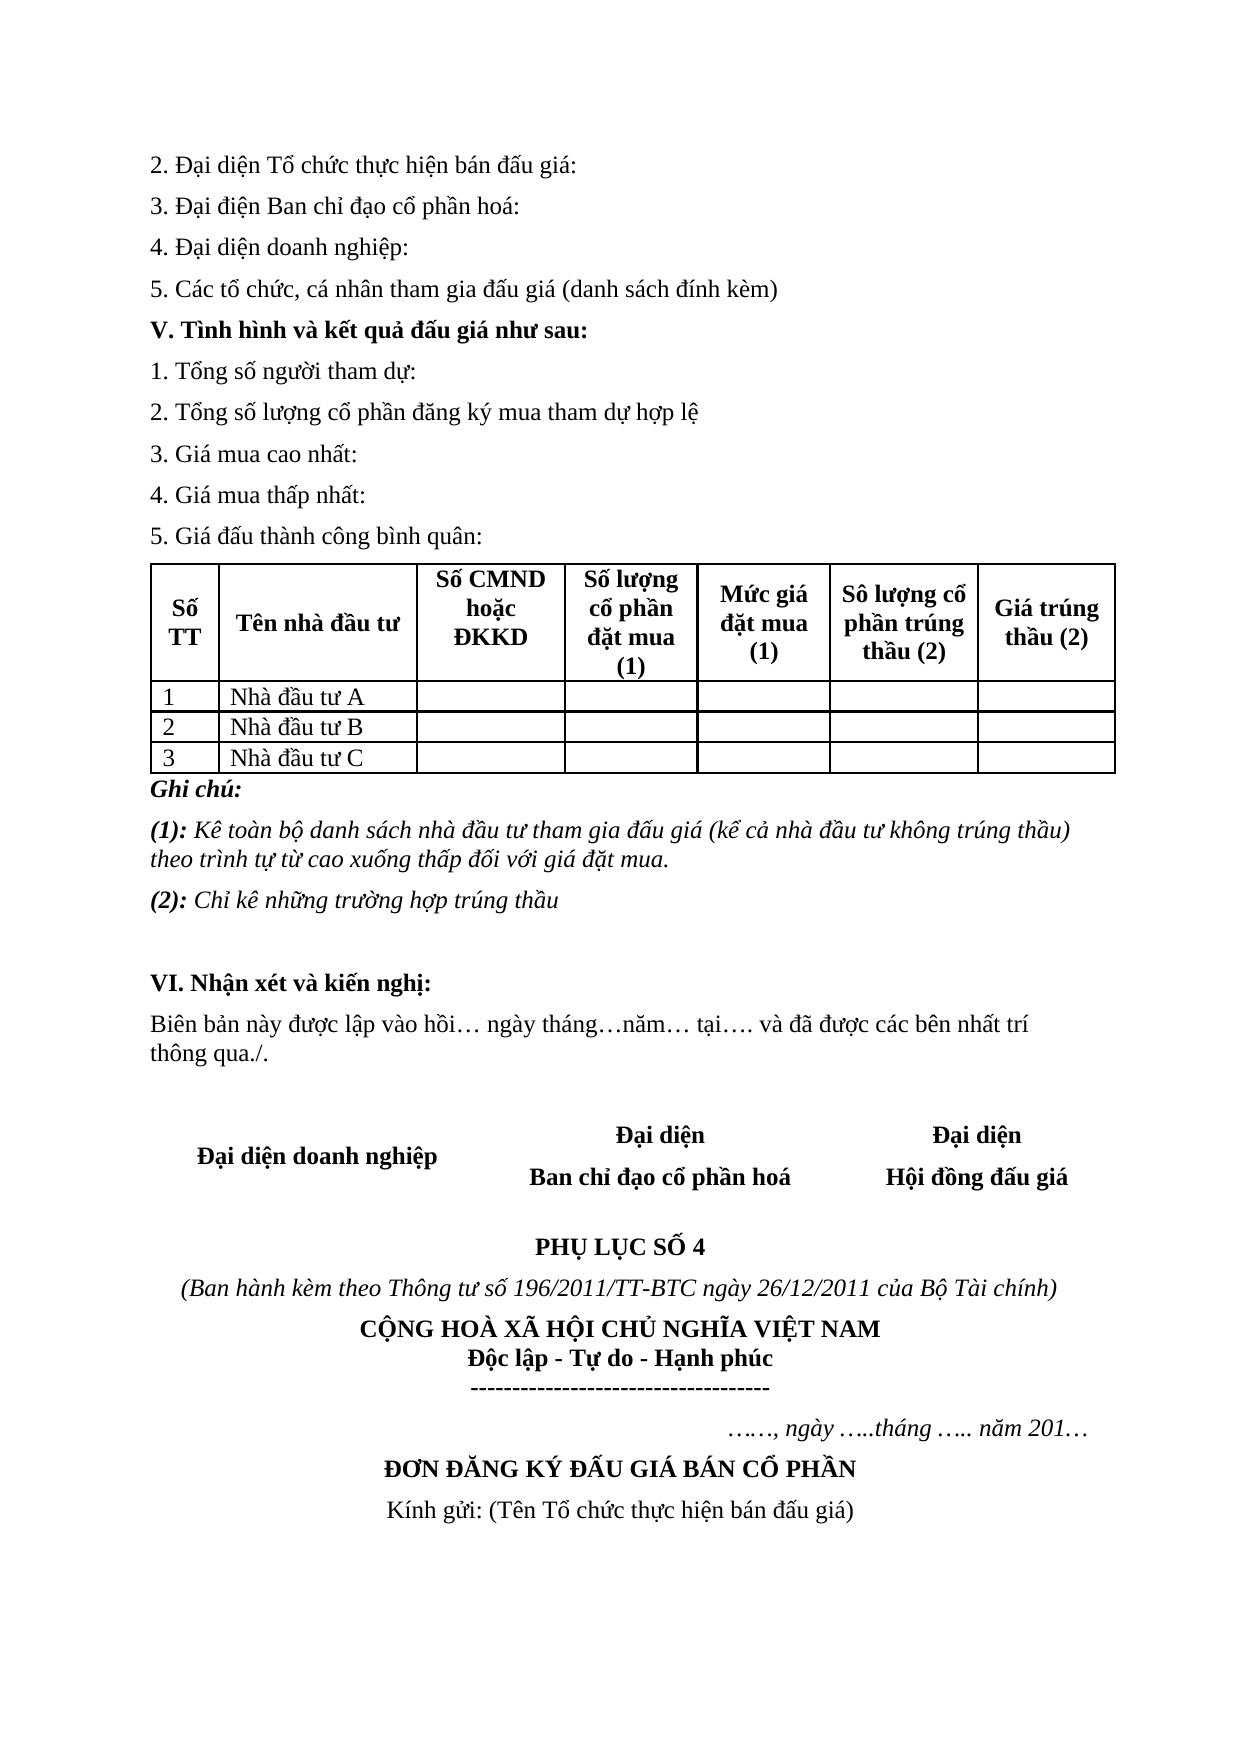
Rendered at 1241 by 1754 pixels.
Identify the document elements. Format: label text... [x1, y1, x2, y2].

table_cell [418, 713, 564, 741]
table_cell [699, 682, 829, 710]
text Kính gửi: (Tên Tổ chức thực hiện bán đấu giá) [150, 1495, 1090, 1524]
table_cell [418, 743, 564, 772]
table_header Tên nhà đầu tư [220, 565, 416, 679]
table_cell [566, 682, 696, 710]
table_cell 1 [152, 682, 218, 710]
table_cell [699, 743, 829, 772]
table_header Đại diện Hội đồng đấu giá [836, 1120, 1117, 1190]
table_cell [979, 713, 1114, 741]
table_header Số TT [152, 565, 218, 679]
text 3. Đại điện Ban chỉ đạo cổ phần hoá: [150, 191, 1090, 220]
text Ghi chú: [150, 774, 1090, 803]
text CỘNG HOÀ XÃ HỘI CHỦ NGHĨA VIỆT NAM Độc lập - Tự do - Hạnh phúc ------------------------------------ [150, 1314, 1090, 1400]
text ……, ngày …..tháng ….. năm 201… [150, 1413, 1090, 1442]
table_cell Nhà đầu tư C [220, 743, 416, 772]
text PHỤ LỤC SỐ 4 [150, 1232, 1090, 1260]
table_header Số lượng cổ phần đặt mua (1) [566, 565, 696, 679]
table_header Mức giá đặt mua (1) [699, 565, 829, 679]
table_cell [831, 743, 977, 772]
table_cell [831, 713, 977, 741]
text 4. Giá mua thấp nhất: [150, 480, 1090, 509]
table_cell Nhà đầu tư A [220, 682, 416, 710]
text 3. Giá mua cao nhất: [150, 439, 1090, 467]
text 2. Tổng số lượng cổ phần đăng ký mua tham dự hợp lệ [150, 397, 1090, 426]
table_cell [831, 682, 977, 710]
table_cell [979, 682, 1114, 710]
table_cell [699, 713, 829, 741]
table_cell [566, 713, 696, 741]
table_header Sô lượng cổ phần trúng thầu (2) [831, 565, 977, 679]
table_header Đại diện doanh nghiệp [150, 1120, 484, 1190]
table_header Số CMND hoặc ĐKKD [418, 565, 564, 679]
text 5. Các tổ chức, cá nhân tham gia đấu giá (danh sách đính kèm) [150, 274, 1090, 302]
table_cell 2 [152, 713, 218, 741]
table_cell [418, 682, 564, 710]
text (1): Kê toàn bộ danh sách nhà đầu tư tham gia đấu giá (kể cả nhà đầu tư không trúng thầu) theo trình tự từ cao xuống thấp đối với giá đặt mua. [150, 815, 1090, 873]
table_cell 3 [152, 743, 218, 772]
text ĐƠN ĐĂNG KÝ ĐẤU GIÁ BÁN CỔ PHẦN [150, 1454, 1090, 1483]
text Biên bản này được lập vào hồi… ngày tháng…năm… tại…. và đã được các bên nhất trí thông qua./. [150, 1009, 1090, 1067]
text 2. Đại diện Tổ chức thực hiện bán đấu giá: [150, 150, 1090, 179]
text (2): Chỉ kê những trường hợp trúng thầu [150, 885, 1090, 914]
table_cell [979, 743, 1114, 772]
table_header Đại diện Ban chỉ đạo cổ phần hoá [484, 1120, 836, 1190]
text VI. Nhận xét và kiến nghị: [150, 968, 1090, 997]
text (Ban hành kèm theo Thông tư số 196/2011/TT-BTC ngày 26/12/2011 của Bộ Tài chính) [150, 1273, 1090, 1302]
table_cell [566, 743, 696, 772]
text 1. Tổng số người tham dự: [150, 356, 1090, 385]
table_header Giá trúng thầu (2) [979, 565, 1114, 679]
text V. Tình hình và kết quả đấu giá như sau: [150, 315, 1090, 344]
table_cell Nhà đầu tư B [220, 713, 416, 741]
text 5. Giá đấu thành công bình quân: [150, 521, 1090, 550]
text 4. Đại diện doanh nghiệp: [150, 232, 1090, 261]
